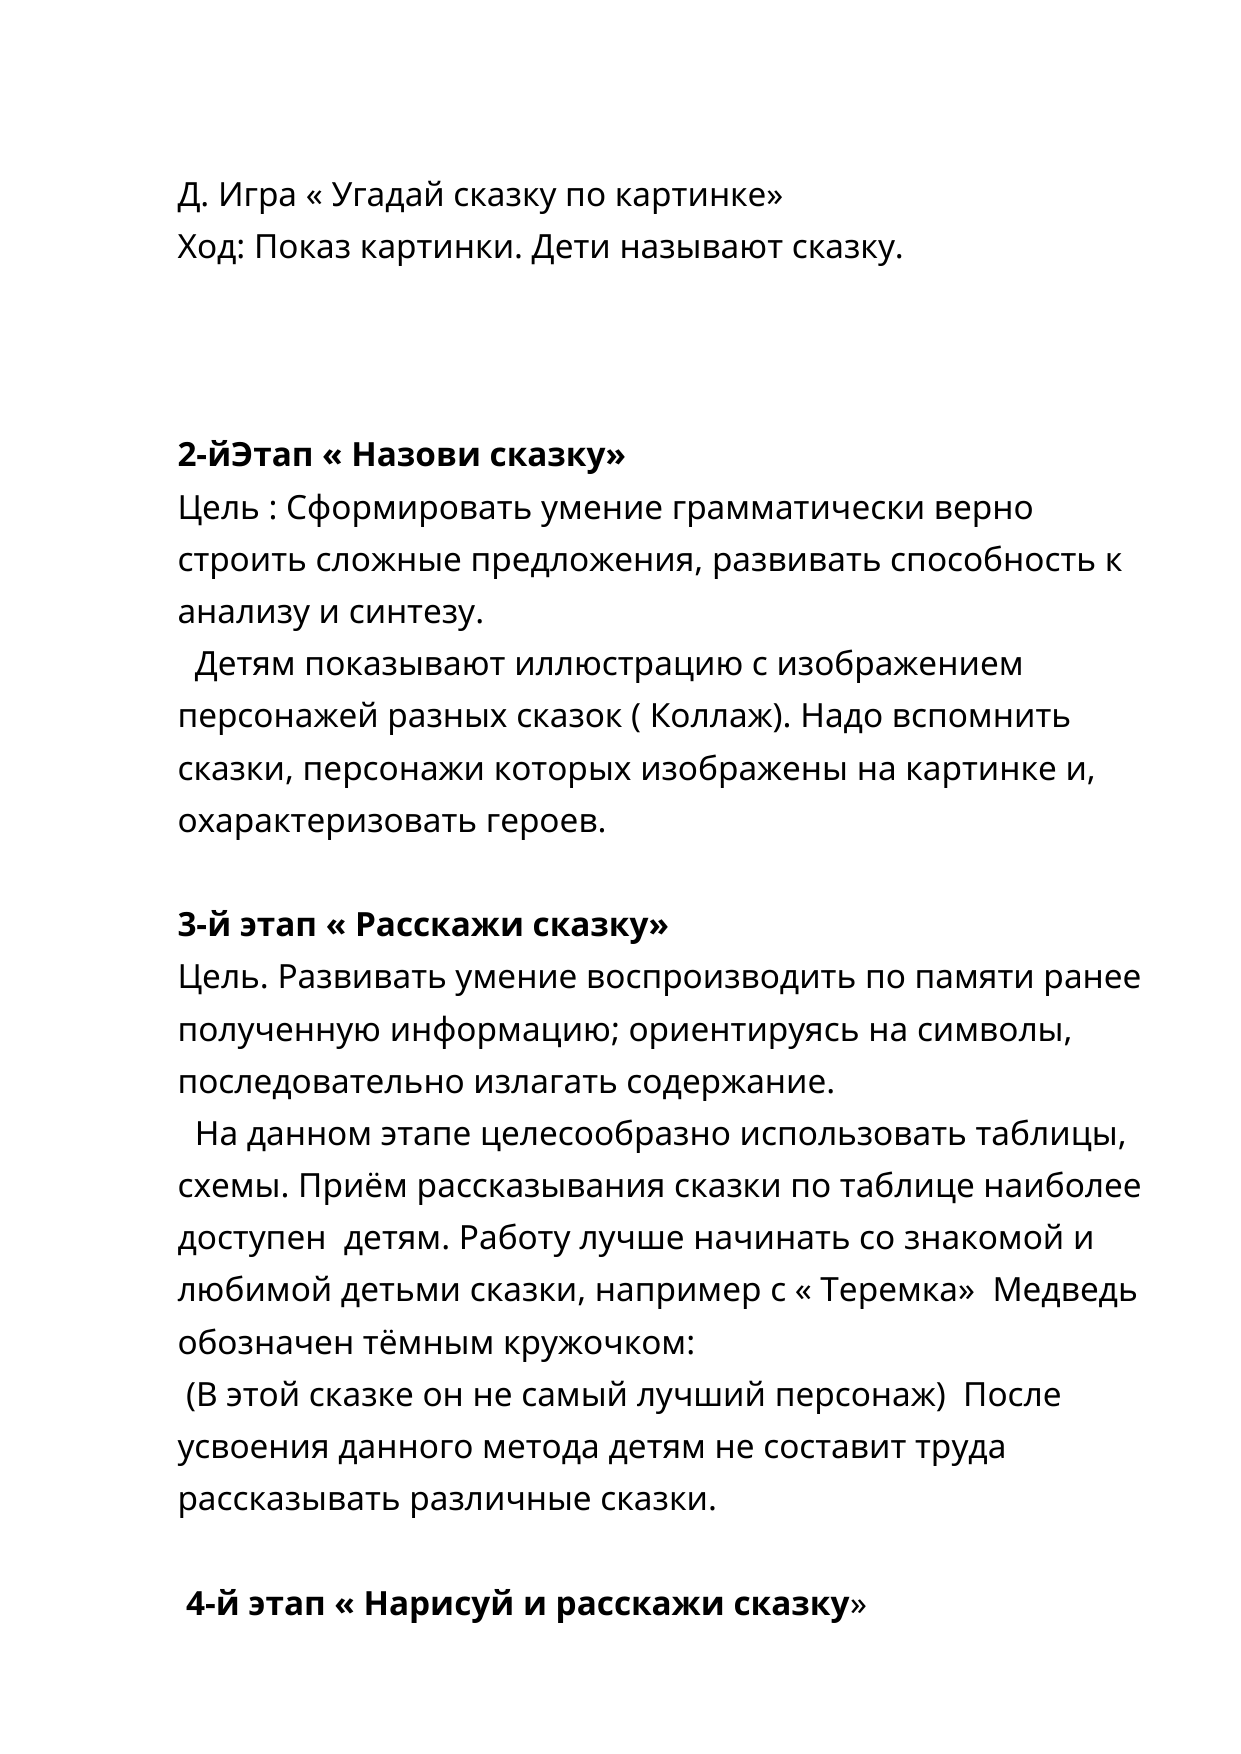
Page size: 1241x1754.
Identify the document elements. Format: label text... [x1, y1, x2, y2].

text Д. Игра « Угадай сказку по картинке» [177, 170, 1152, 216]
text Цель. Развивать умение воспроизводить по памяти ранее полученную информацию; ориентируясь на символы, последовательно излагать содержание. [177, 953, 1152, 1103]
text 4-й этап « Нарисуй и расскажи сказку» [177, 1579, 1152, 1625]
text Цель : Сформировать умение грамматически верно строить сложные предложения, развивать способность к анализу и синтезу. [177, 483, 1152, 633]
text Детям показывают иллюстрацию с изображением персонажей разных сказок ( Коллаж). Надо вспомнить сказки, персонажи которых изображены на картинке и, охарактеризовать героев. [177, 640, 1152, 842]
text 2-йЭтап « Назови сказку» [177, 431, 1152, 477]
text (В этой сказке он не самый лучший персонаж) После усвоения данного метода детям не составит труда рассказывать различные сказки. [177, 1371, 1152, 1520]
text 3-й этап « Расскажи сказку» [177, 901, 1152, 946]
text Ход: Показ картинки. Дети называют сказку. [177, 222, 1152, 268]
text На данном этапе целесообразно использовать таблицы, схемы. Приём рассказывания сказки по таблице наиболее доступен детям. Работу лучше начинать со знакомой и любимой детьми сказки, например с « Теремка» Медведь обозначен тёмным кружочком: [177, 1110, 1152, 1364]
